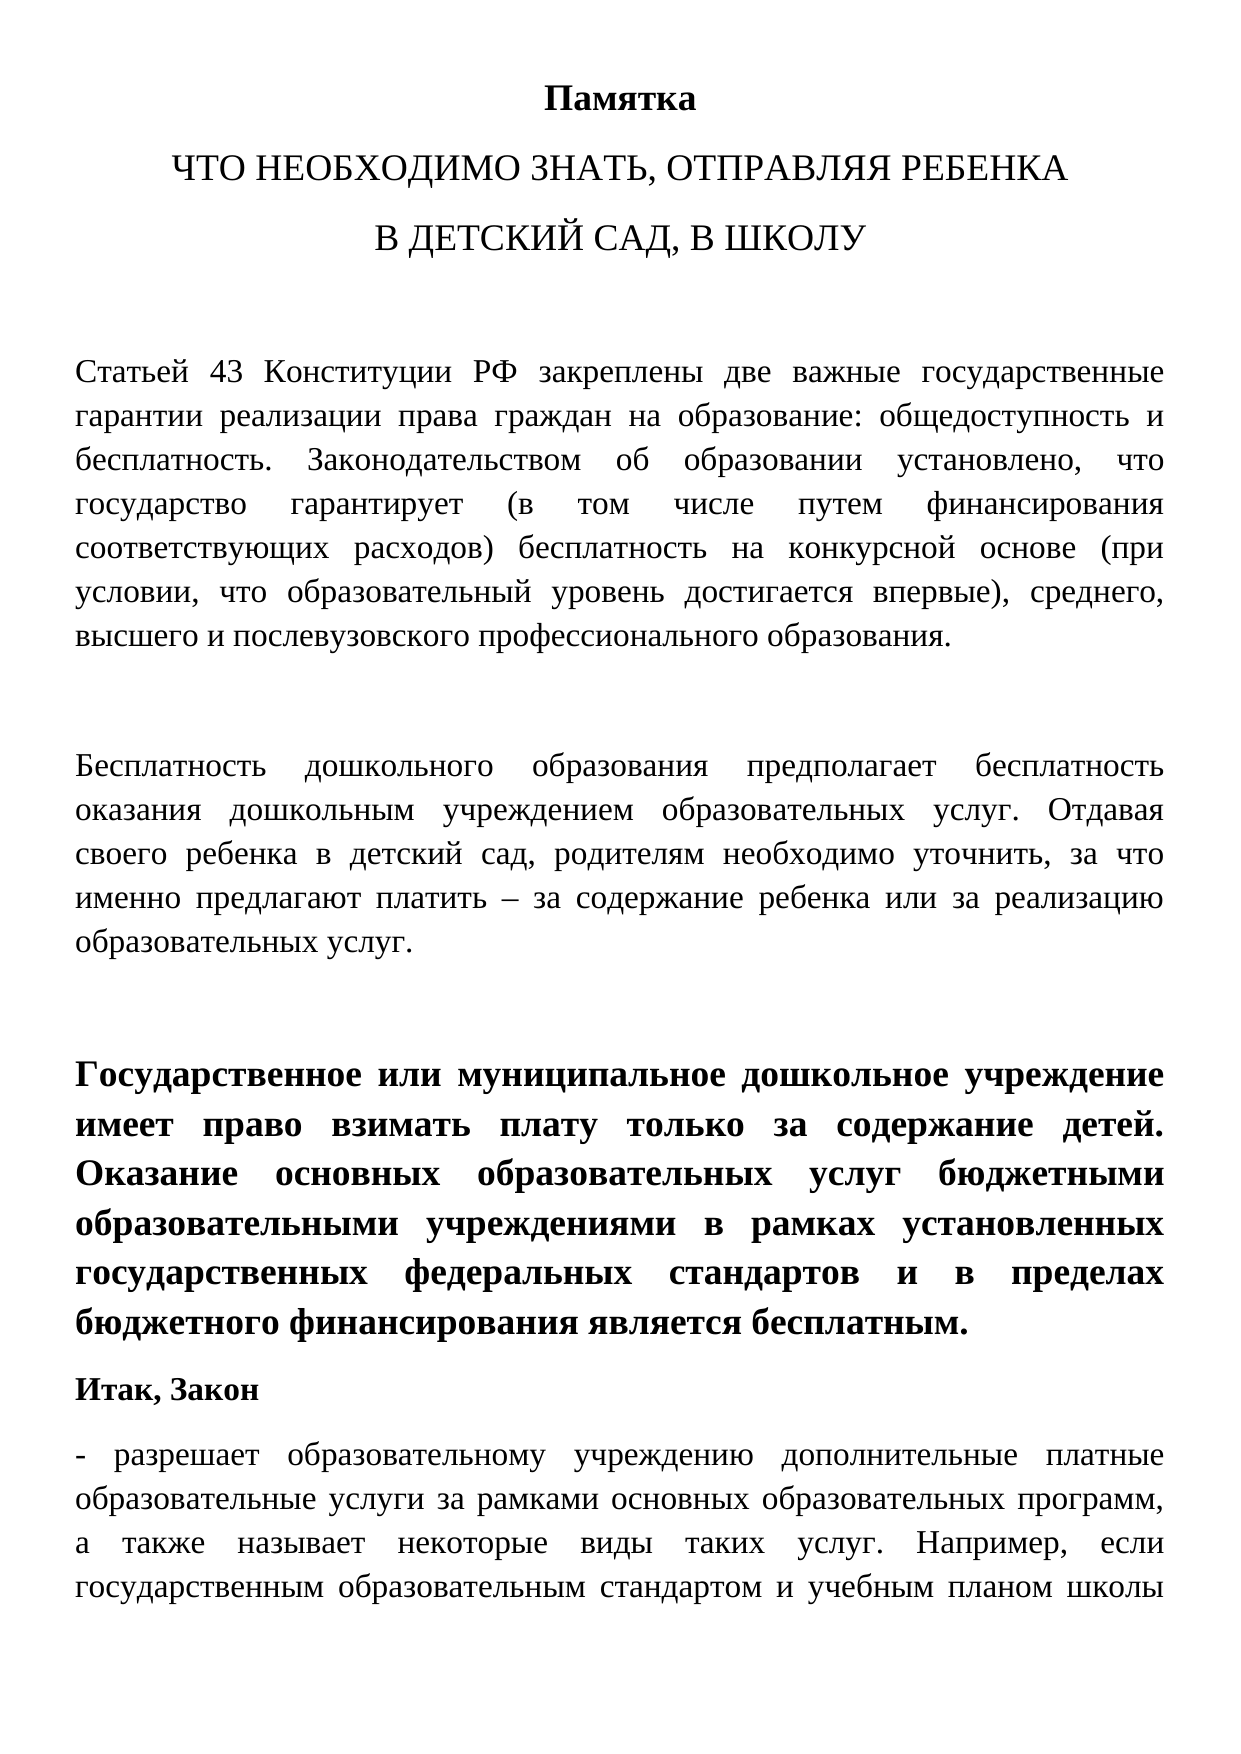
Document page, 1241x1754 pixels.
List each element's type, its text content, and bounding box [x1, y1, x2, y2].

text Итак, Закон [75, 1370, 1165, 1408]
text Памятка [75, 75, 1165, 118]
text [75, 1434, 1165, 1605]
text Статьей 43 Конституции РФ закреплены две важные государственные гарантии реализации права граждан на образование: общедоступность и бесплатность. Законодательством об образовании установлено, что государство гарантирует (в том числе путем финансирования соответствующих расходов) бесплатность на конкурсной основе (при условии, что образовательный уровень достигается впервые), среднего, высшего и послевузовского профессионального образования. [75, 351, 1165, 654]
text В ДЕТСКИЙ САД, В ШКОЛУ [75, 216, 1165, 259]
text Бесплатность дошкольного образования предполагает бесплатность оказания дошкольным учреждением образовательных услуг. Отдавая своего ребенка в детский сад, родителям необходимо уточнить, за что именно предлагают платить – за содержание ребенка или за реализацию образовательных услуг. [75, 745, 1165, 960]
text Государственное или муниципальное дошкольное учреждение имеет право взимать плату только за содержание детей. Оказание основных образовательных услуг бюджетными образовательными учреждениями в рамках установленных государственных федеральных стандартов и в пределах бюджетного финансирования является бесплатным. [75, 1051, 1165, 1342]
text ЧТО НЕОБХОДИМО ЗНАТЬ, ОТПРАВЛЯЯ РЕБЕНКА [75, 145, 1165, 188]
